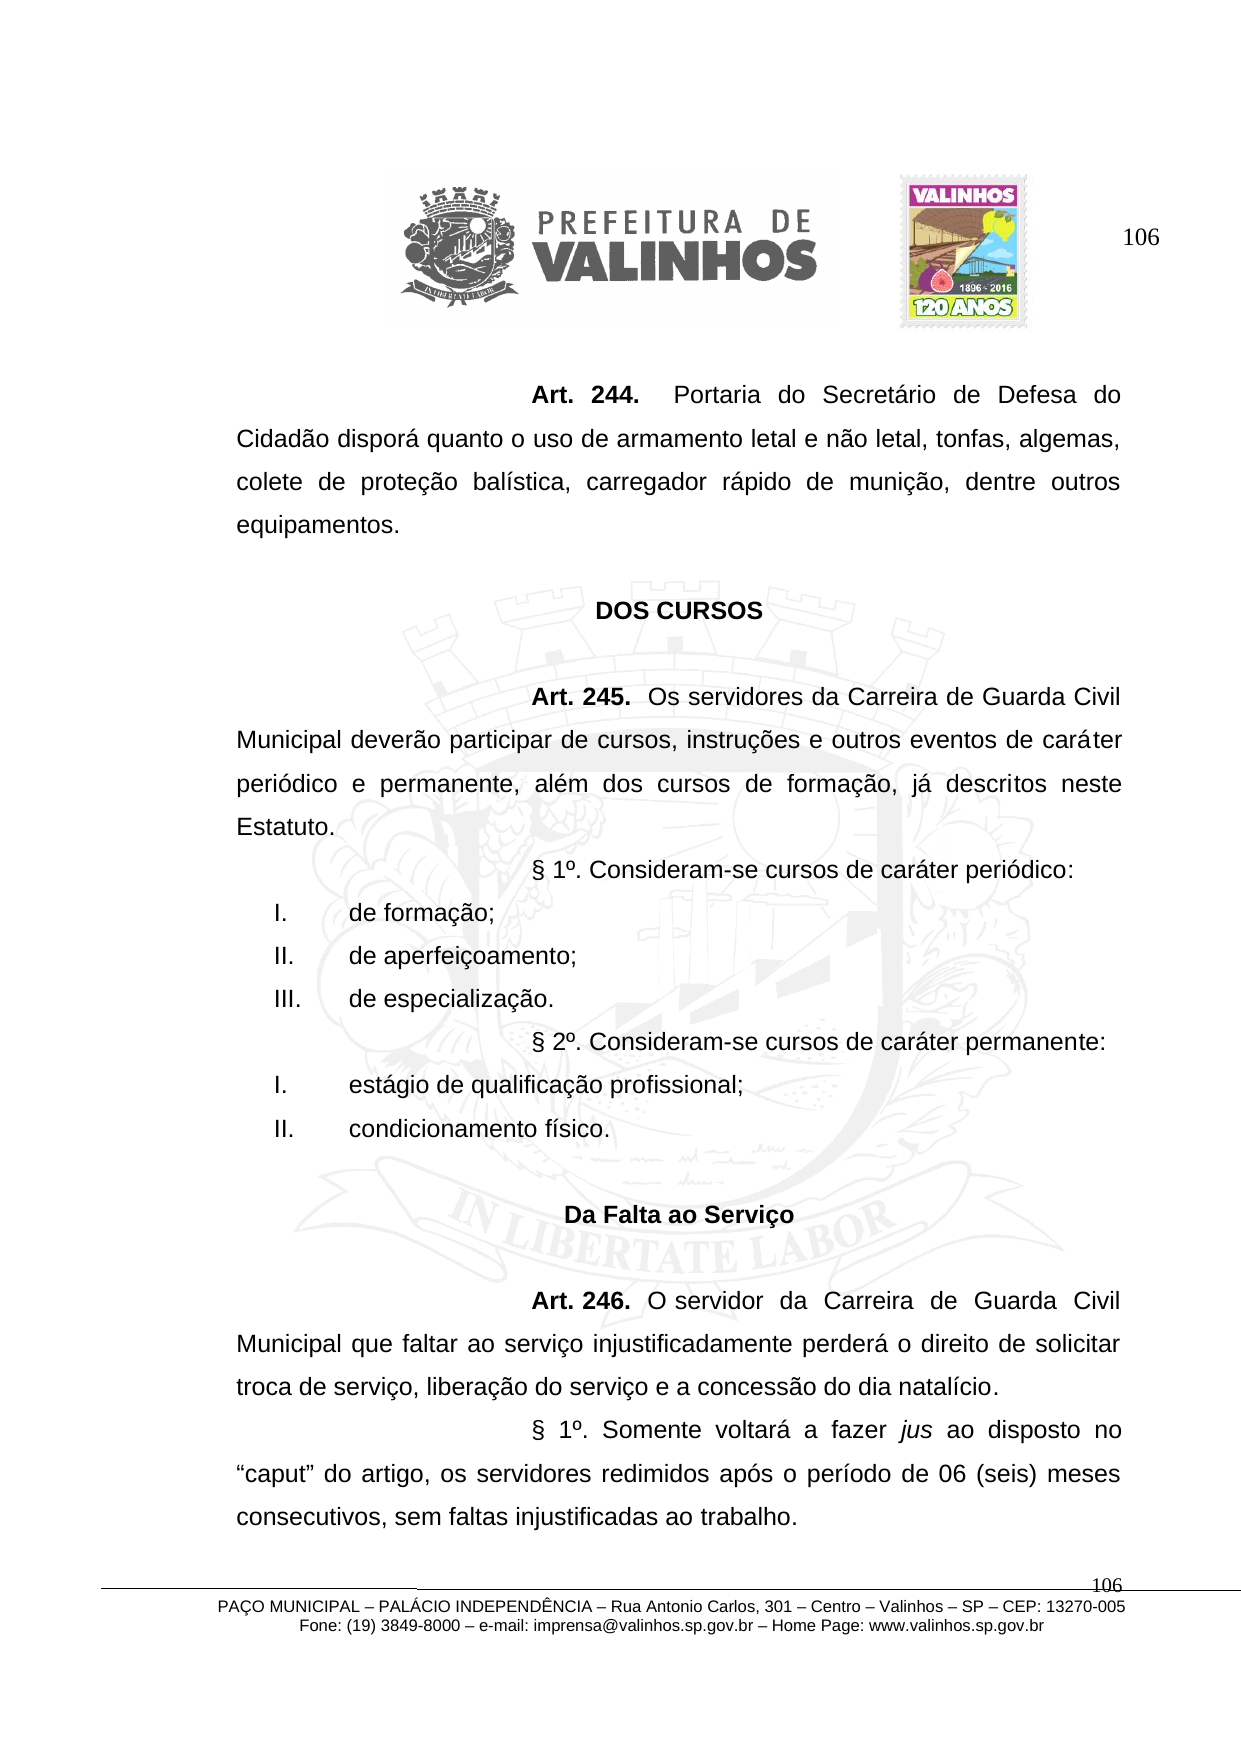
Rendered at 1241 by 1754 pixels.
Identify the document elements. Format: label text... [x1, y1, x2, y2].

text § 1º. Somente voltará a fazer jus ao disposto no “caput” do artigo, os servidores redimidos após o período de 06 (seis) meses consecutivos, sem faltas injustificadas ao trabalho. [236, 1415, 1122, 1530]
text Art. 245. Os servidores da Carreira de Guarda Civil Municipal deverão participar de cursos, instruções e outros eventos de caráter periódico e permanente, além dos cursos de formação, já descritos neste Estatuto. [236, 682, 1122, 840]
list condicionamento físico. [274, 1113, 1122, 1142]
text § 1º. Consideram-se cursos de caráter periódico: [236, 855, 1122, 883]
list de aperfeiçoamento; [274, 941, 1122, 970]
list de especialização. [274, 984, 1122, 1013]
picture [893, 167, 1034, 335]
text § 2º. Consideram-se cursos de caráter permanente: [236, 1027, 1122, 1056]
list de formação; [274, 898, 1122, 927]
list estágio de qualificação profissional; [274, 1070, 1122, 1099]
text Art. 246. O servidor da Carreira de Guarda Civil Municipal que faltar ao serviço injustificadamente perderá o direito de solicitar troca de serviço, liberação do serviço e a concessão do dia natalício. [236, 1286, 1122, 1401]
text Art. 244. Portaria do Secretário de Defesa do Cidadão disporá quanto o uso de armamento letal e não letal, tonfas, algemas, colete de proteção balística, carregador rápido de munição, dentre outros equipamentos. [236, 380, 1122, 538]
text Da Falta ao Serviço [236, 1200, 1122, 1228]
text DOS CURSOS [236, 596, 1122, 625]
